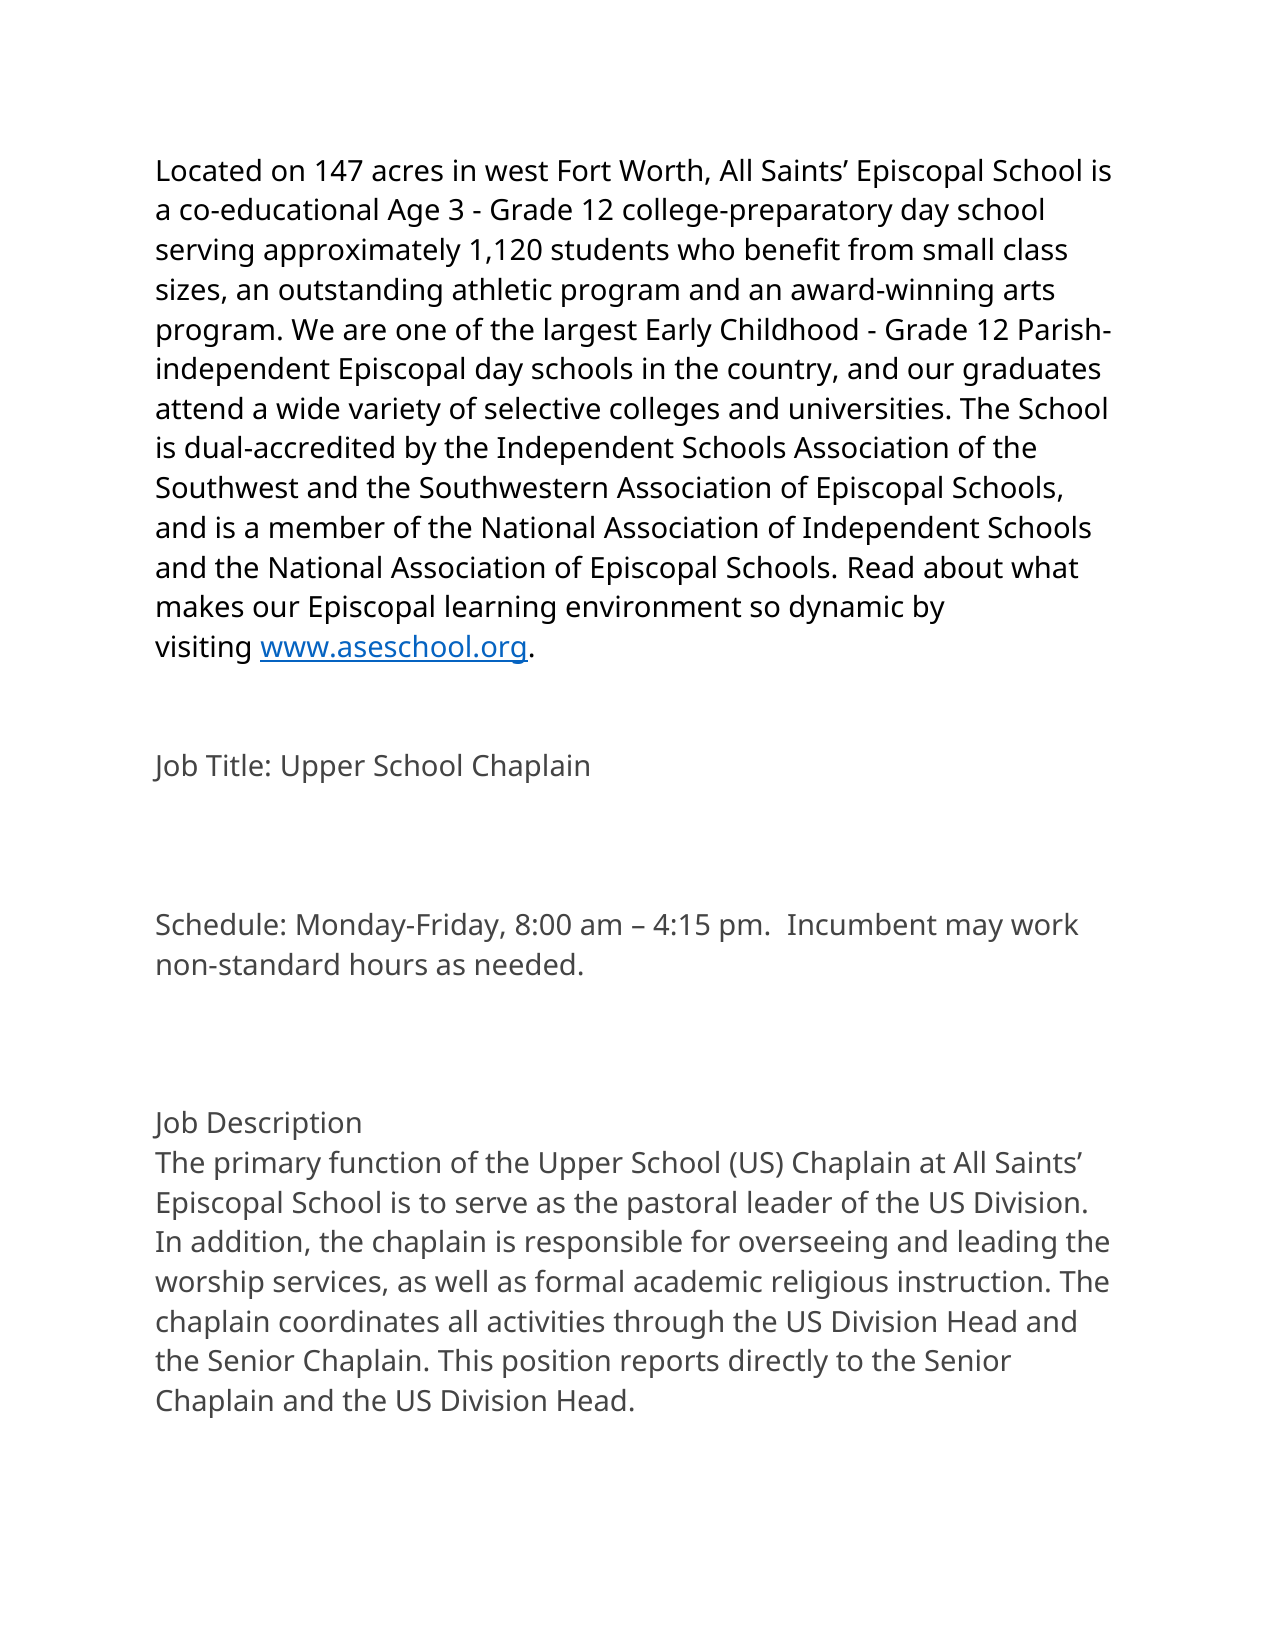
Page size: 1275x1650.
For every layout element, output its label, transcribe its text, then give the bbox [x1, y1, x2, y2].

text Schedule: Monday-Friday, 8:00 am – 4:15 pm. Incumbent may work non-standard hours as needed. [155, 904, 1120, 983]
text Job Description [155, 1102, 1120, 1142]
text The primary function of the Upper School (US) Chaplain at All Saints’ Episcopal School is to serve as the pastoral leader of the US Division. In addition, the chaplain is responsible for overseeing and leading the worship services, as well as formal academic religious instruction. The chaplain coordinates all activities through the US Division Head and the Senior Chaplain. This position reports directly to the Senior Chaplain and the US Division Head. [155, 1142, 1120, 1420]
text Job Title: Upper School Chaplain [155, 745, 1120, 785]
text Located on 147 acres in west Fort Worth, All Saints’ Episcopal School is a co-educational Age 3 - Grade 12 college-preparatory day school serving approximately 1,120 students who benefit from small class sizes, an outstanding athletic program and an award-winning arts program. We are one of the largest Early Childhood - Grade 12 Parish-independent Episcopal day schools in the country, and our graduates attend a wide variety of selective colleges and universities. The School is dual-accredited by the Independent Schools Association of the Southwest and the Southwestern Association of Episcopal Schools, and is a member of the National Association of Independent Schools and the National Association of Episcopal Schools. Read about what makes our Episcopal learning environment so dynamic by visiting www.aseschool.org. [155, 150, 1120, 666]
